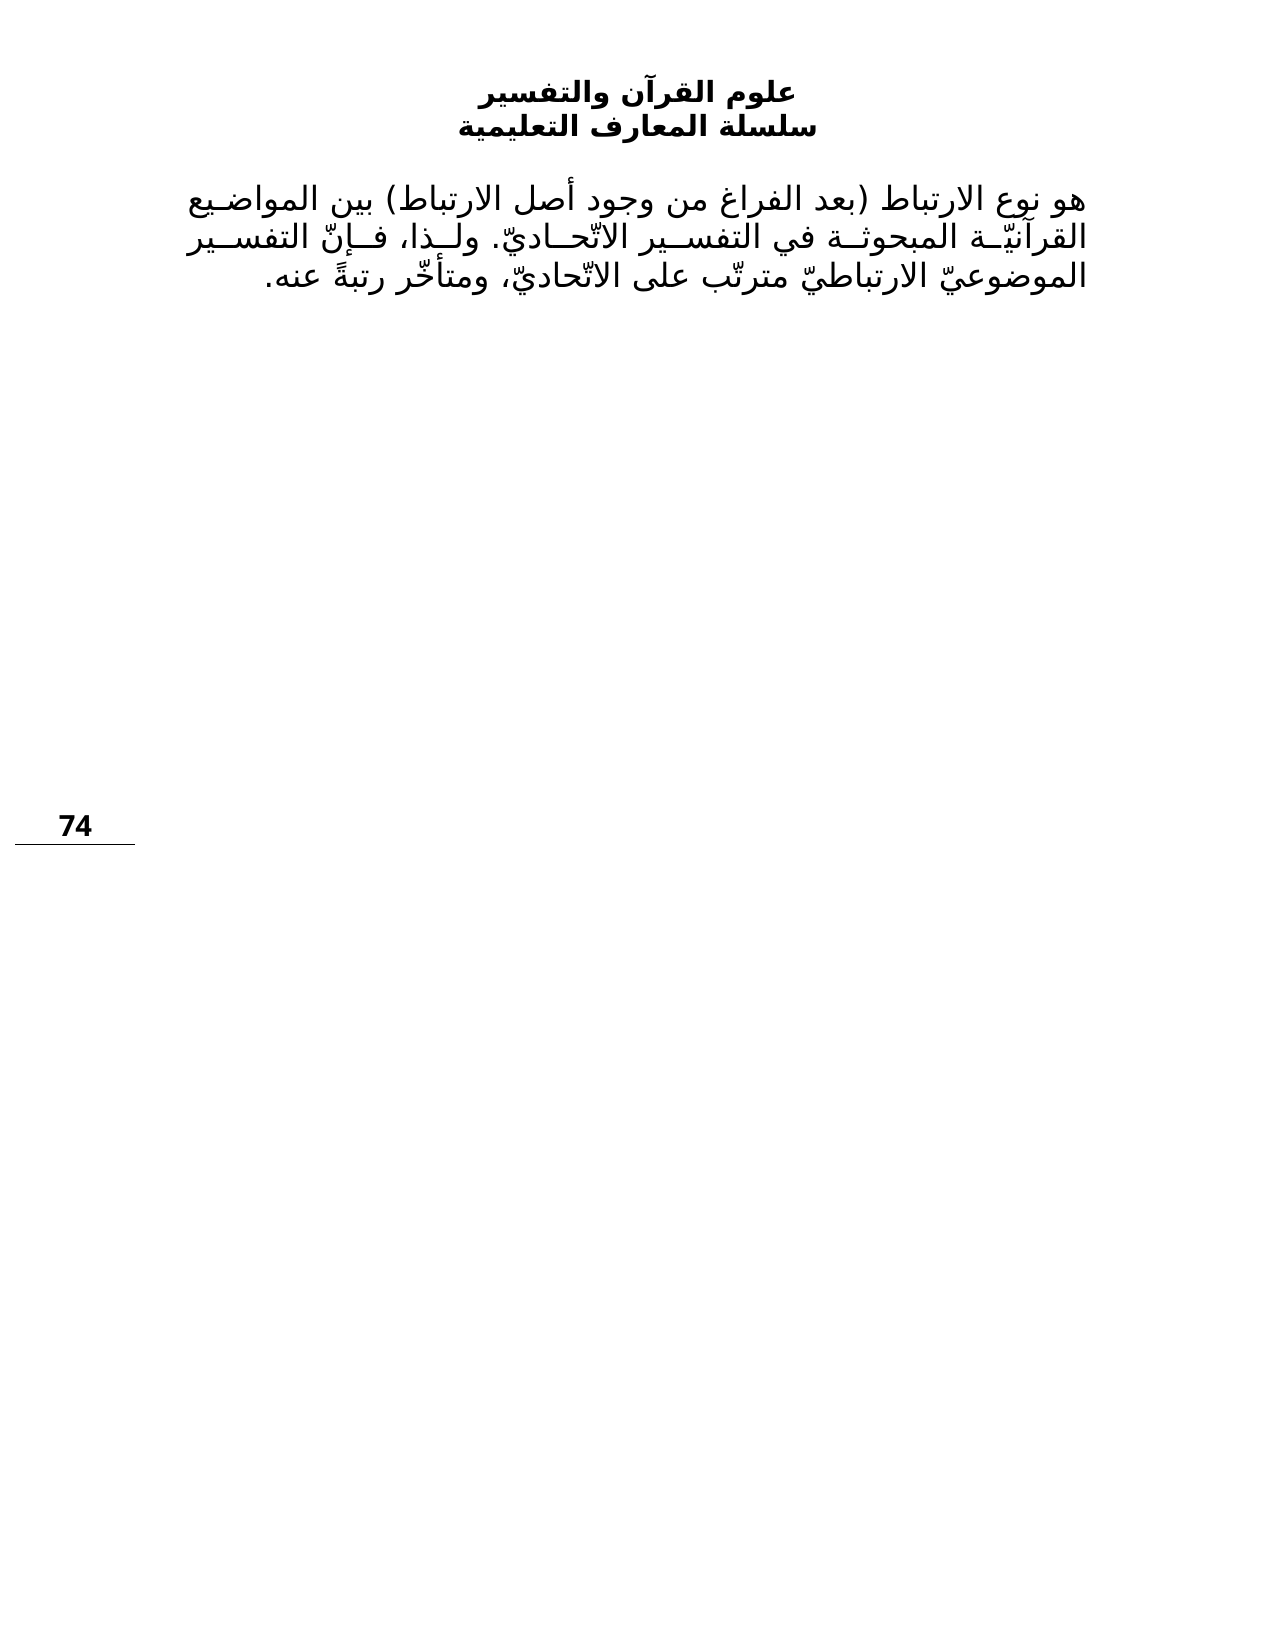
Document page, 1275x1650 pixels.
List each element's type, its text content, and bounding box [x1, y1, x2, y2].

text هو نوع الارتباط (بعد الفراغ من وجود أصل الارتباط) بين المواضيع القرآنيّة المبحوثة في التفسير الاتّحاديّ. ولذا، فإنّ التفسير الموضوعيّ الارتباطيّ مترتّب على الاتّحاديّ، ومتأخّر رتبةً عنه. [187, 179, 1087, 296]
